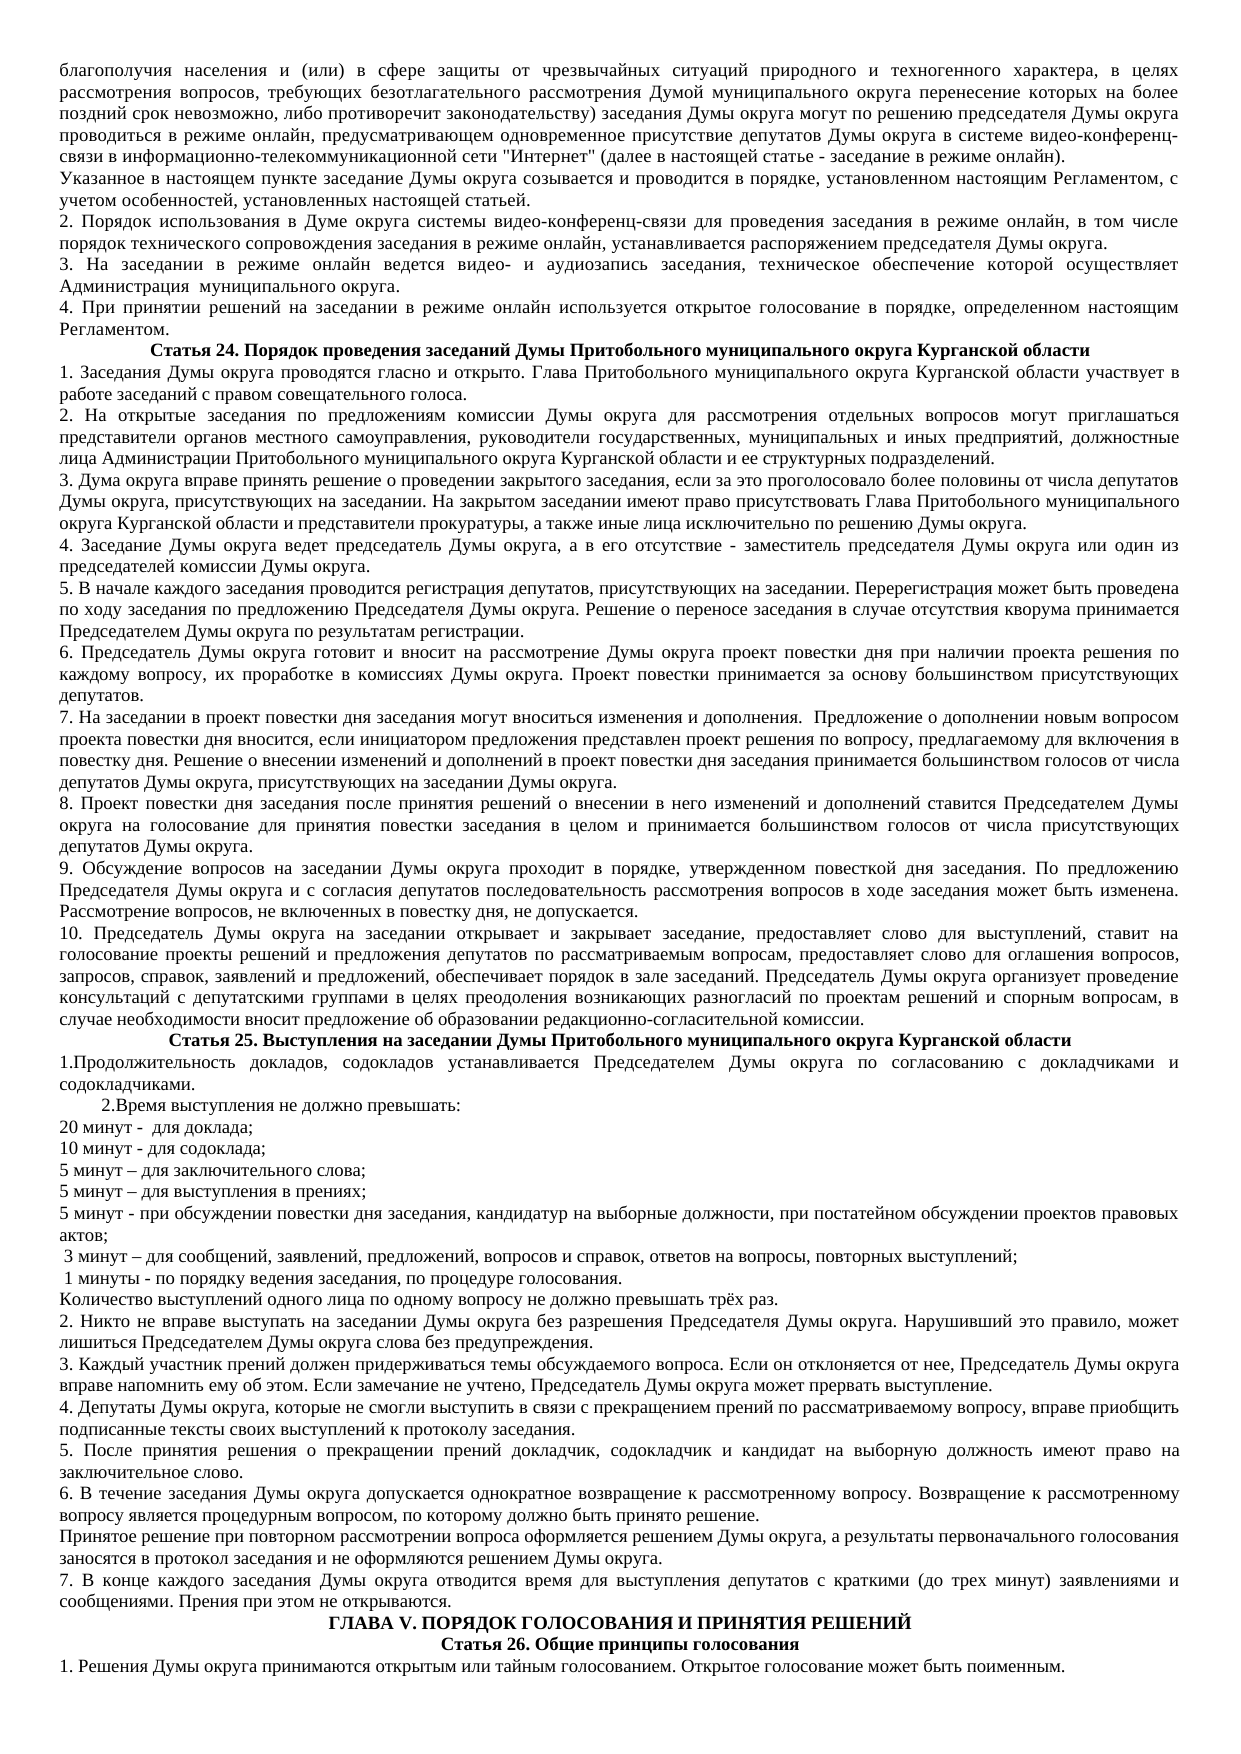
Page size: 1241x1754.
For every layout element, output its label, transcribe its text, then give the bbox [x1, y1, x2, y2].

text 6. В течение заседания Думы округа допускается однократное возвращение к рассмотренному вопросу. Возвращение к рассмотренному вопросу является процедурным вопросом, по которому должно быть принято решение. [59, 1482, 1181, 1525]
text 1. Заседания Думы округа проводятся гласно и открыто. Глава Притобольного муниципального округа Курганской области участвует в работе заседаний с правом совещательного голоса. [59, 361, 1181, 404]
text 10 минут - для содоклада; [59, 1137, 1181, 1159]
text 3. На заседании в режиме онлайн ведется видео- и аудиозапись заседания, техническое обеспечение которой осуществляет Администрация муниципального округа. [59, 253, 1181, 296]
text Статья 24. Порядок проведения заседаний Думы Притобольного муниципального округа Курганской области [59, 339, 1181, 361]
text Количество выступлений одного лица по одному вопросу не должно превышать трёх раз. [59, 1288, 1181, 1310]
text Указанное в настоящем пункте заседание Думы округа созывается и проводится в порядке, установленном настоящим Регламентом, с учетом особенностей, установленных настоящей статьей. [59, 167, 1181, 210]
text 2. Порядок использования в Думе округа системы видео-конференц-связи для проведения заседания в режиме онлайн, в том числе порядок технического сопровождения заседания в режиме онлайн, устанавливается распоряжением председателя Думы округа. [59, 210, 1181, 253]
text 1. Решения Думы округа принимаются открытым или тайным голосованием. Открытое голосование может быть поименным. [59, 1655, 1181, 1676]
text Статья 26. Общие принципы голосования [59, 1633, 1181, 1655]
text 9. Обсуждение вопросов на заседании Думы округа проходит в порядке, утвержденном повесткой дня заседания. По предложению Председателя Думы округа и с согласия депутатов последовательность рассмотрения вопросов в ходе заседания может быть изменена. Рассмотрение вопросов, не включенных в повестку дня, не допускается. [59, 857, 1181, 922]
text 3. Дума округа вправе принять решение о проведении закрытого заседания, если за это проголосовало более половины от числа депутатов Думы округа, присутствующих на заседании. На закрытом заседании имеют право присутствовать Глава Притобольного муниципального округа Курганской области и представители прокуратуры, а также иные лица исключительно по решению Думы округа. [59, 469, 1181, 533]
text 2. Никто не вправе выступать на заседании Думы округа без разрешения Председателя Думы округа. Нарушивший это правило, может лишиться Председателем Думы округа слова без предупреждения. [59, 1310, 1181, 1353]
text 4. При принятии решений на заседании в режиме онлайн используется открытое голосование в порядке, определенном настоящим Регламентом. [59, 296, 1181, 339]
text 4. Депутаты Думы округа, которые не смогли выступить в связи с прекращением прений по рассматриваемому вопросу, вправе приобщить подписанные тексты своих выступлений к протоколу заседания. [59, 1396, 1181, 1439]
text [59, 59, 1181, 167]
text 7. В конце каждого заседания Думы округа отводится время для выступления депутатов с краткими (до трех минут) заявлениями и сообщениями. Прения при этом не открываются. [59, 1568, 1181, 1612]
text ГЛАВА V. ПОРЯДОК ГОЛОСОВАНИЯ И ПРИНЯТИЯ РЕШЕНИЙ [59, 1612, 1181, 1633]
text 2. На открытые заседания по предложениям комиссии Думы округа для рассмотрения отдельных вопросов могут приглашаться представители органов местного самоуправления, руководители государственных, муниципальных и иных предприятий, должностные лица Администрации Притобольного муниципального округа Курганской области и ее структурных подразделений. [59, 404, 1181, 469]
text 4. Заседание Думы округа ведет председатель Думы округа, а в его отсутствие - заместитель председателя Думы округа или один из председателей комиссии Думы округа. [59, 533, 1181, 577]
text Принятое решение при повторном рассмотрении вопроса оформляется решением Думы округа, а результаты первоначального голосования заносятся в протокол заседания и не оформляются решением Думы округа. [59, 1525, 1181, 1568]
text 5 минут – для выступления в прениях; [59, 1180, 1181, 1202]
text 3. Каждый участник прений должен придерживаться темы обсуждаемого вопроса. Если он отклоняется от нее, Председатель Думы округа вправе напомнить ему об этом. Если замечание не учтено, Председатель Думы округа может прервать выступление. [59, 1353, 1181, 1396]
text 5 минут - при обсуждении повестки дня заседания, кандидатур на выборные должности, при постатейном обсуждении проектов правовых актов; [59, 1202, 1181, 1245]
text 5 минут – для заключительного слова; [59, 1159, 1181, 1180]
text 10. Председатель Думы округа на заседании открывает и закрывает заседание, предоставляет слово для выступлений, ставит на голосование проекты решений и предложения депутатов по рассматриваемым вопросам, предоставляет слово для оглашения вопросов, запросов, справок, заявлений и предложений, обеспечивает порядок в зале заседаний. Председатель Думы округа организует проведение консультаций с депутатскими группами в целях преодоления возникающих разногласий по проектам решений и спорным вопросам, в случае необходимости вносит предложение об образовании редакционно-согласительной комиссии. [59, 922, 1181, 1029]
text 5. В начале каждого заседания проводится регистрация депутатов, присутствующих на заседании. Перерегистрация может быть проведена по ходу заседания по предложению Председателя Думы округа. Решение о переносе заседания в случае отсутствия кворума принимается Председателем Думы округа по результатам регистрации. [59, 577, 1181, 641]
text 2.Время выступления не должно превышать: [59, 1094, 1181, 1116]
text 7. На заседании в проект повестки дня заседания могут вноситься изменения и дополнения. Предложение о дополнении новым вопросом проекта повестки дня вносится, если инициатором предложения представлен проект решения по вопросу, предлагаемому для включения в повестку дня. Решение о внесении изменений и дополнений в проект повестки дня заседания принимается большинством голосов от числа депутатов Думы округа, присутствующих на заседании Думы округа. [59, 706, 1181, 792]
text 3 минут – для сообщений, заявлений, предложений, вопросов и справок, ответов на вопросы, повторных выступлений; [59, 1245, 1181, 1267]
text 6. Председатель Думы округа готовит и вносит на рассмотрение Думы округа проект повестки дня при наличии проекта решения по каждому вопросу, их проработке в комиссиях Думы округа. Проект повестки принимается за основу большинством присутствующих депутатов. [59, 641, 1181, 706]
text 20 минут - для доклада; [59, 1116, 1181, 1137]
text 1 минуты - по порядку ведения заседания, по процедуре голосования. [59, 1267, 1181, 1288]
text 8. Проект повестки дня заседания после принятия решений о внесении в него изменений и дополнений ставится Председателем Думы округа на голосование для принятия повестки заседания в целом и принимается большинством голосов от числа присутствующих депутатов Думы округа. [59, 792, 1181, 857]
text Статья 25. Выступления на заседании Думы Притобольного муниципального округа Курганской области [59, 1029, 1181, 1051]
text 1.Продолжительность докладов, содокладов устанавливается Председателем Думы округа по согласованию с докладчиками и содокладчиками. [59, 1051, 1181, 1094]
text 5. После принятия решения о прекращении прений докладчик, содокладчик и кандидат на выборную должность имеют право на заключительное слово. [59, 1439, 1181, 1482]
